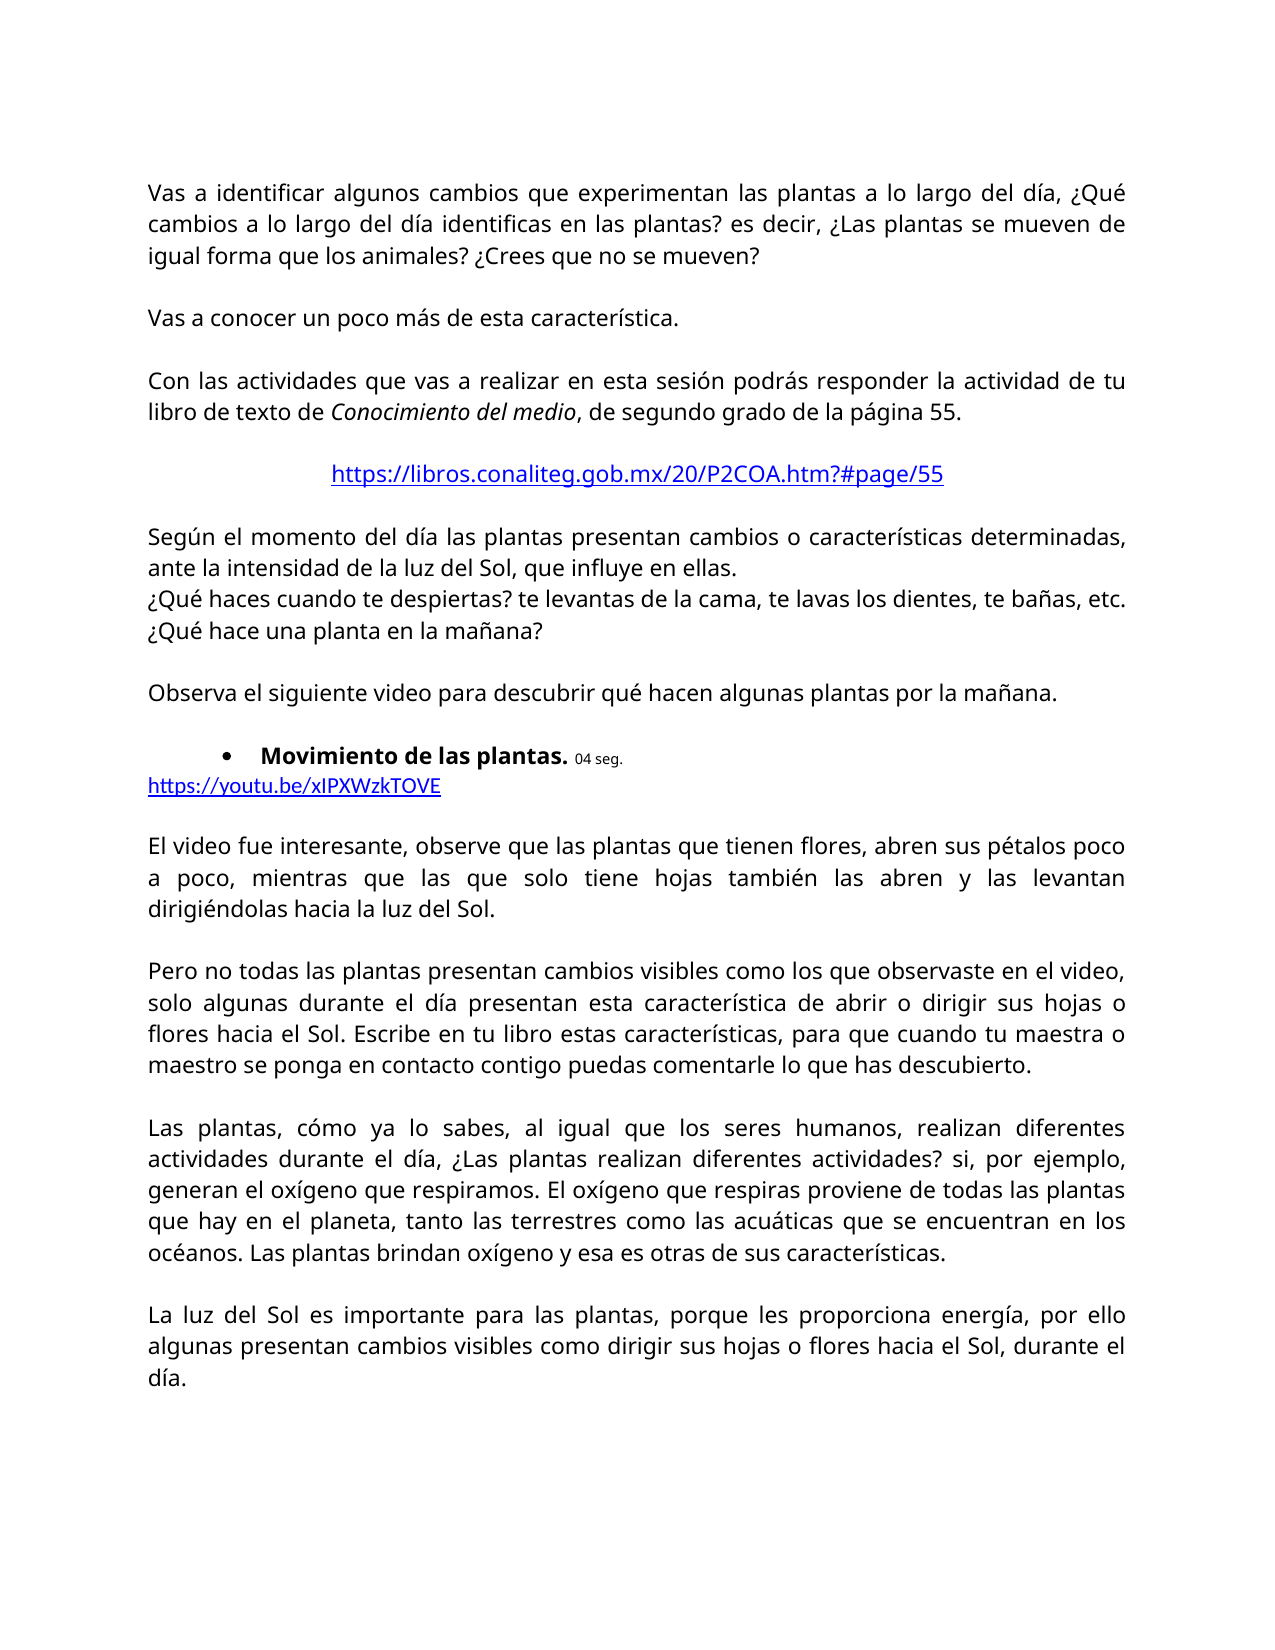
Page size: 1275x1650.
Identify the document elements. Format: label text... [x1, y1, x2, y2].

text Observa el siguiente video para descubrir qué hacen algunas plantas por la mañana. [148, 677, 1127, 708]
text https://libros.conaliteg.gob.mx/20/P2COA.htm?#page/55 [148, 458, 1127, 490]
text Con las actividades que vas a realizar en esta sesión podrás responder la actividad de tu libro de texto de Conocimiento del medio, de segundo grado de la página 55. [148, 365, 1127, 427]
text https://youtu.be/xIPXWzkTOVE [148, 771, 1127, 799]
text ¿Qué haces cuando te despiertas? te levantas de la cama, te lavas los dientes, te bañas, etc. ¿Qué hace una planta en la mañana? [148, 583, 1127, 646]
text El video fue interesante, observe que las plantas que tienen flores, abren sus pétalos poco a poco, mientras que las que solo tiene hojas también las abren y las levantan dirigiéndolas hacia la luz del Sol. [148, 830, 1127, 924]
text Las plantas, cómo ya lo sabes, al igual que los seres humanos, realizan diferentes actividades durante el día, ¿Las plantas realizan diferentes actividades? si, por ejemplo, generan el oxígeno que respiramos. El oxígeno que respiras proviene de todas las plantas que hay en el planeta, tanto las terrestres como las acuáticas que se encuentran en los océanos. Las plantas brindan oxígeno y esa es otras de sus características. [148, 1111, 1127, 1268]
text Vas a conocer un poco más de esta característica. [148, 302, 1127, 333]
text Vas a identificar algunos cambios que experimentan las plantas a lo largo del día, ¿Qué cambios a lo largo del día identificas en las plantas? es decir, ¿Las plantas se mueven de igual forma que los animales? ¿Crees que no se mueven? [148, 177, 1127, 271]
text Según el momento del día las plantas presentan cambios o características determinadas, ante la intensidad de la luz del Sol, que influye en ellas. [148, 521, 1127, 583]
text La luz del Sol es importante para las plantas, porque les proporciona energía, por ello algunas presentan cambios visibles como dirigir sus hojas o flores hacia el Sol, durante el día. [148, 1299, 1127, 1393]
text Pero no todas las plantas presentan cambios visibles como los que observaste en el video, solo algunas durante el día presentan esta característica de abrir o dirigir sus hojas o flores hacia el Sol. Escribe en tu libro estas características, para que cuando tu maestra o maestro se ponga en contacto contigo puedas comentarle lo que has descubierto. [148, 955, 1127, 1080]
list Movimiento de las plantas. 04 seg. [223, 740, 1127, 771]
